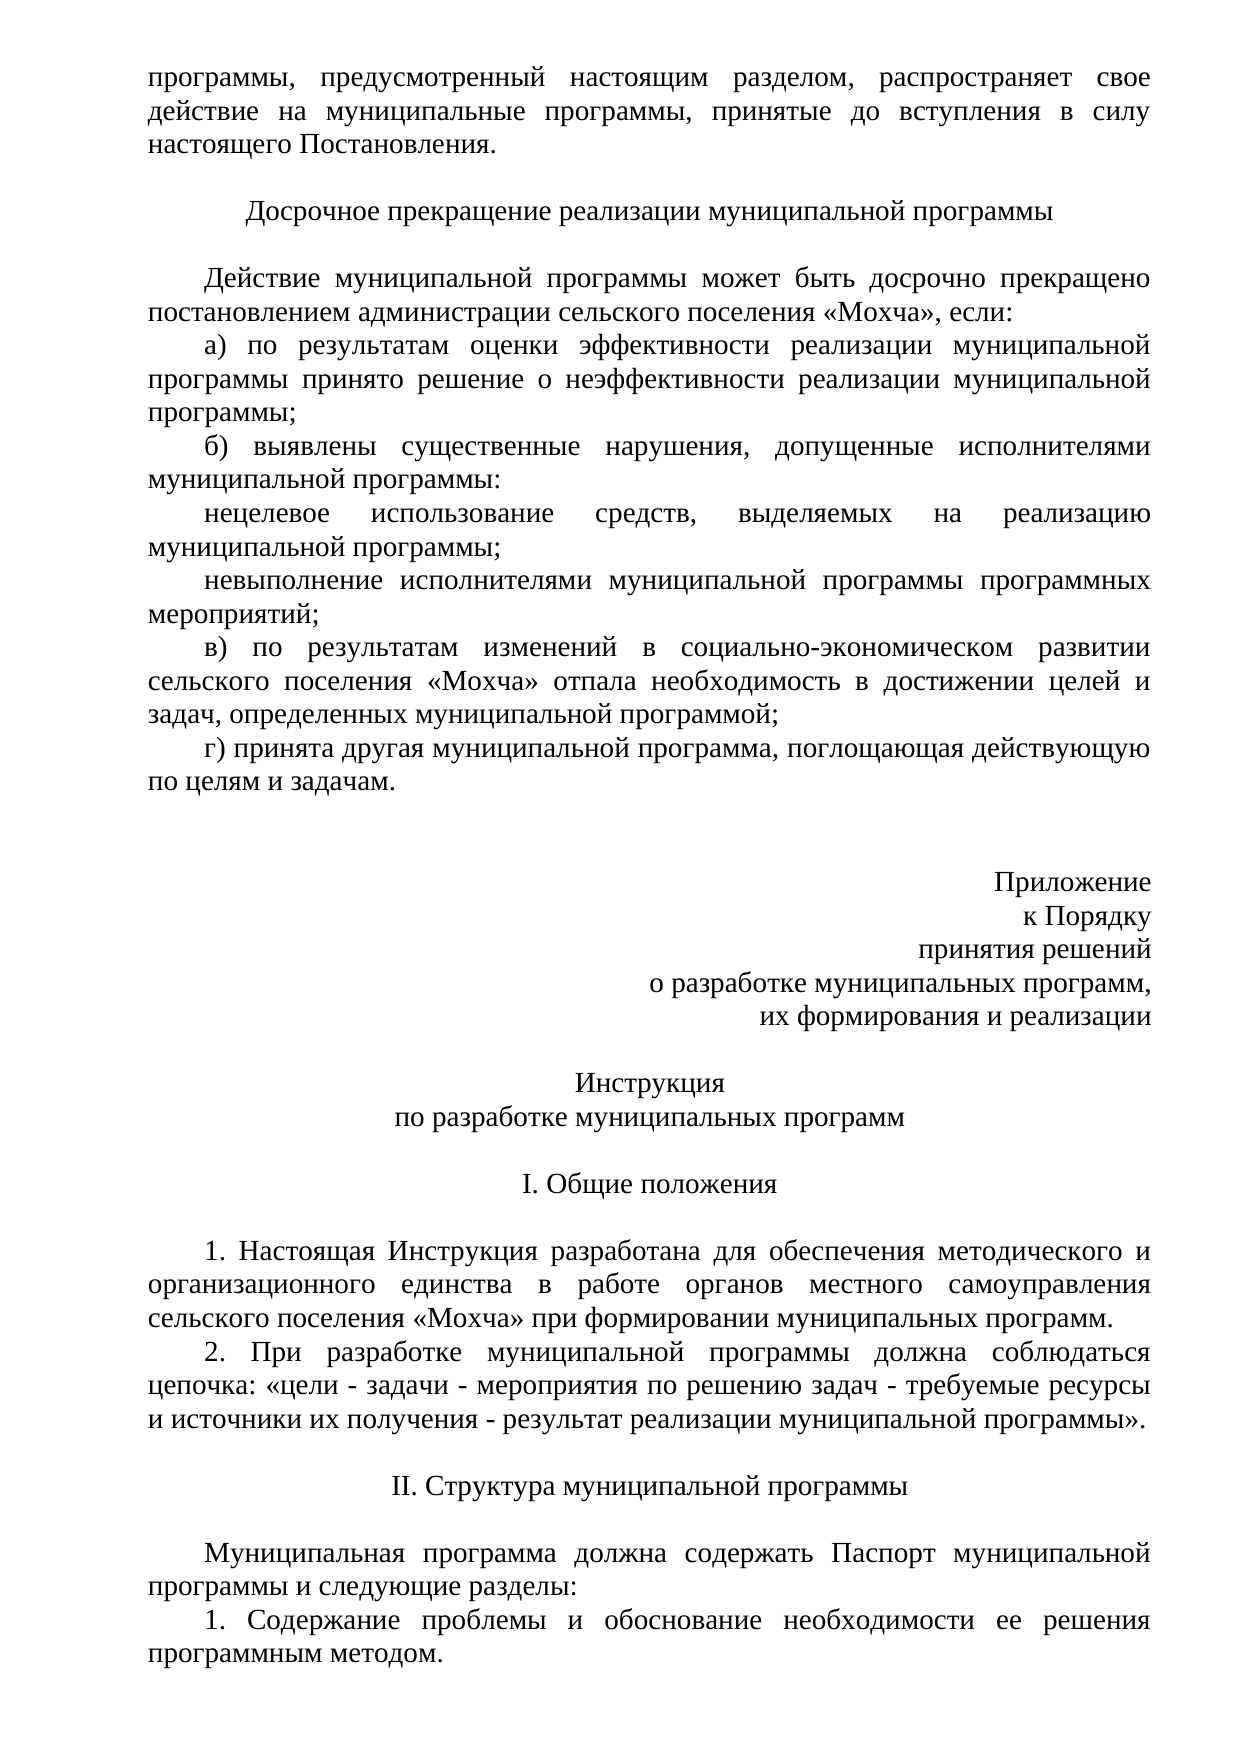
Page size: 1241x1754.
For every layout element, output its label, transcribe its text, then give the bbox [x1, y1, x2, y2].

text II. Структура муниципальной программы [148, 1468, 1152, 1501]
text а) по результатам оценки эффективности реализации муниципальной программы принято решение о неэффективности реализации муниципальной программы; [148, 327, 1152, 428]
text в) по результатам изменений в социально-экономическом развитии сельского поселения «Мохча» отпала необходимость в достижении целей и задач, определенных муниципальной программой; [148, 629, 1152, 730]
text их формирования и реализации [148, 998, 1152, 1032]
text Инструкция [148, 1065, 1152, 1099]
text к Порядку [148, 898, 1152, 931]
text невыполнение исполнителями муниципальной программы программных мероприятий; [148, 562, 1152, 629]
text 1. Настоящая Инструкция разработана для обеспечения методического и организационного единства в работе органов местного самоуправления сельского поселения «Мохча» при формировании муниципальных программ. [148, 1233, 1152, 1334]
text Приложение [148, 864, 1152, 898]
text б) выявлены существенные нарушения, допущенные исполнителями муниципальной программы: [148, 428, 1152, 495]
text Действие муниципальной программы может быть досрочно прекращено постановлением администрации сельского поселения «Мохча», если: [148, 260, 1152, 327]
text 2. При разработке муниципальной программы должна соблюдаться цепочка: «цели - задачи - мероприятия по решению задач - требуемые ресурсы и источники их получения - результат реализации муниципальной программы». [148, 1334, 1152, 1434]
text 1. Содержание проблемы и обоснование необходимости ее решения программным методом. [148, 1602, 1152, 1669]
text принятия решений [148, 931, 1152, 965]
text нецелевое использование средств, выделяемых на реализацию муниципальной программы; [148, 495, 1152, 562]
text Досрочное прекращение реализации муниципальной программы [148, 193, 1152, 227]
text Муниципальная программа должна содержать Паспорт муниципальной программы и следующие разделы: [148, 1535, 1152, 1602]
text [148, 59, 1152, 160]
text по разработке муниципальных программ [148, 1099, 1152, 1132]
text г) принята другая муниципальной программа, поглощающая действующую по целям и задачам. [148, 730, 1152, 797]
text о разработке муниципальных программ, [148, 965, 1152, 998]
text I. Общие положения [148, 1166, 1152, 1199]
